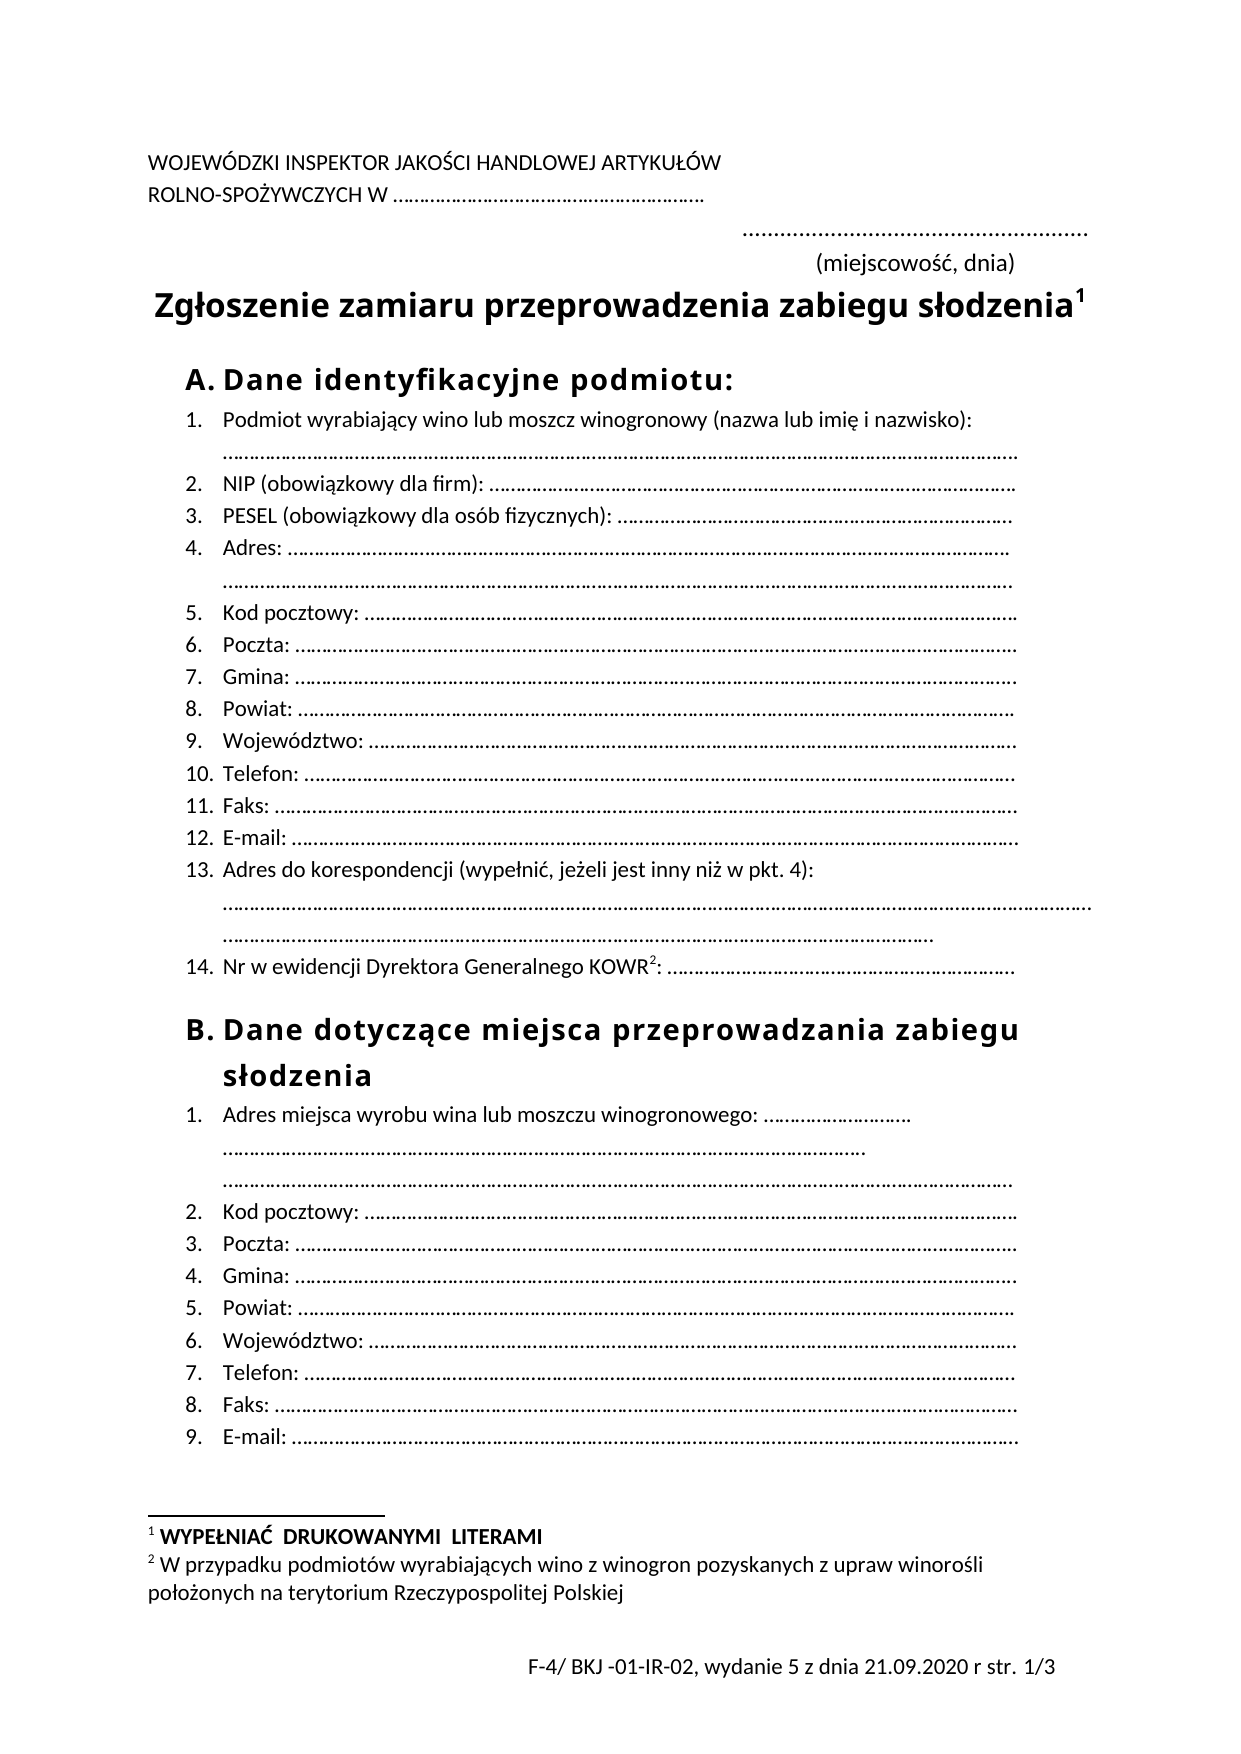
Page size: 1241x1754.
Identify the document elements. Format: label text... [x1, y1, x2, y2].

list Telefon: ……………………………………………………………………………………………………………………… [185, 1358, 1093, 1386]
list Powiat: ………………………………………………………………………………………………………………………. [185, 694, 1093, 722]
subtitle Zgłoszenie zamiaru przeprowadzenia zabiegu słodzenia [148, 282, 1093, 327]
list E-mail: ………………………………………………………………………………………………………………………… [185, 823, 1093, 851]
list Faks: …………………………………………………………………………………………………………………………… [185, 1390, 1093, 1418]
list E-mail: ………………………………………………………………………………………………………………………… [185, 1422, 1093, 1450]
list Powiat: ………………………………………………………………………………………………………………………. [185, 1293, 1093, 1322]
subtitle Dane dotyczące miejsca przeprowadzania zabiegu słodzenia [185, 1009, 1093, 1094]
list Adres: ……………………….………………………………………………………………………………………………. …………………………………………………………………………………………………………………………………… [185, 533, 1093, 594]
list Gmina: ……………………………………………………………………………………………………………………….. [185, 1261, 1093, 1289]
list Kod pocztowy: ……………………………………………………………………………………………………………. [185, 598, 1093, 626]
list Podmiot wyrabiający wino lub moszcz winogronowy (nazwa lub imię i nazwisko): ……………………………………………………………………………………………………………………………………. [185, 405, 1093, 465]
list Kod pocztowy: ……………………………………………………………………………………………………………. [185, 1197, 1093, 1225]
list Województwo: …………………………………………………………………………………………………………… [185, 727, 1093, 755]
list Nr w ewidencji Dyrektora Generalnego KOWR: ………………………………………………………… [185, 952, 1093, 980]
subtitle Dane identyfikacyjne podmiotu: [185, 359, 1093, 399]
list Adres do korespondencji (wypełnić, jeżeli jest inny niż w pkt. 4): ………………………………………………………………………………………………………………………………………………………………………………………………………………………………………………………………………… [185, 855, 1093, 948]
list Poczta: ……………………………………………………………………………………………………………………….. [185, 630, 1093, 658]
list Faks: …………………………………………………………………………………………………………………………… [185, 791, 1093, 819]
list Gmina: ……………………………………………………………………………………………………………………….. [185, 662, 1093, 690]
text .......................................................(miejscowość, dnia) [738, 212, 1093, 277]
list Województwo: …………………………………………………………………………………………………………… [185, 1326, 1093, 1354]
text WOJEWÓDZKI INSPEKTOR JAKOŚCI HANDLOWEJ ARTYKUŁÓW ROLNO-SPOŻYWCZYCH W ……………………………….…………………. [148, 148, 738, 208]
list PESEL (obowiązkowy dla osób fizycznych): ………………………………………………………………… [185, 501, 1093, 529]
list Poczta: ……………………………………………………………………………………………………………………….. [185, 1229, 1093, 1257]
list Telefon: ……………………………………………………………………………………………………………………… [185, 759, 1093, 787]
list NIP (obowiązkowy dla firm): ………………………………………………………………………………………. [185, 469, 1093, 497]
list Adres miejsca wyrobu wina lub moszczu winogronowego: ……………………….…………………………………………………………………………………………………………..…………………………………………………………………………………………………………………………………… [185, 1100, 1093, 1193]
